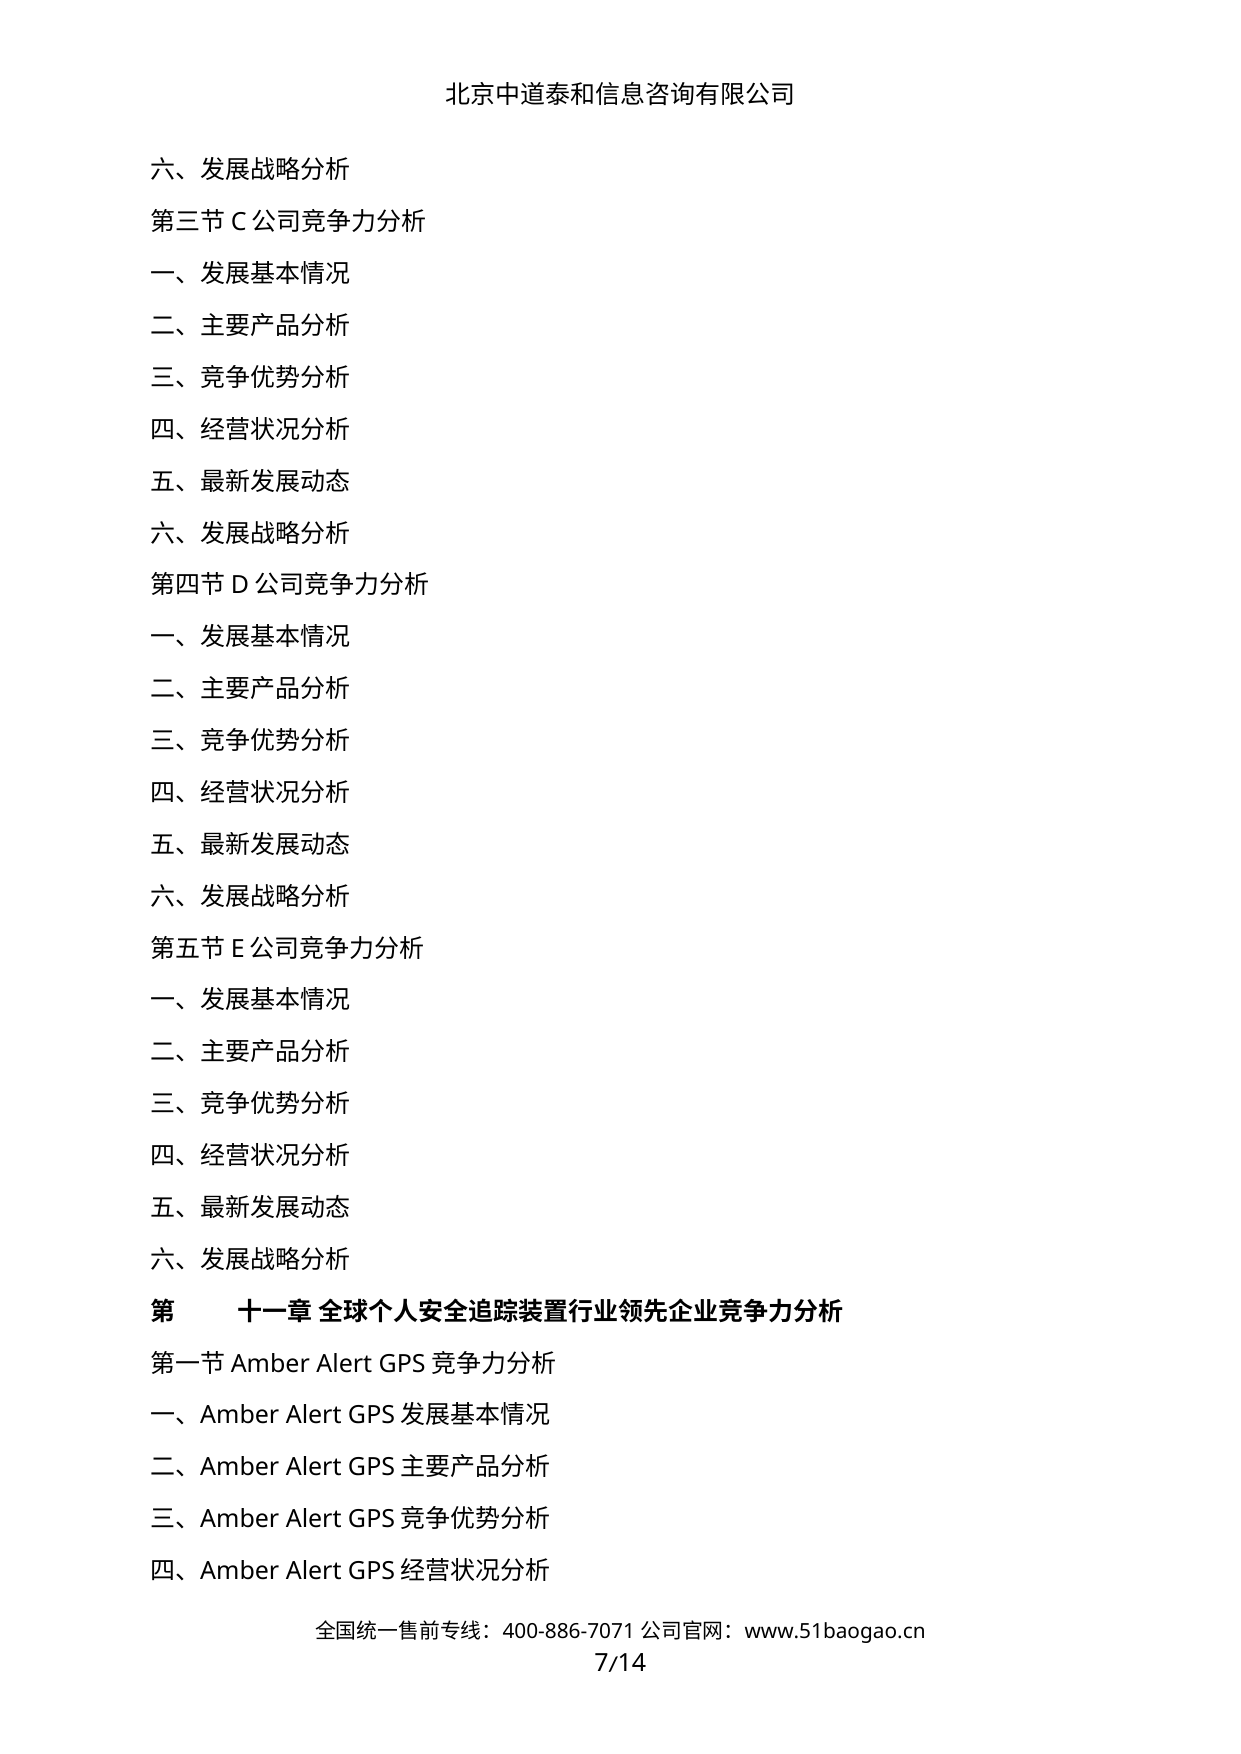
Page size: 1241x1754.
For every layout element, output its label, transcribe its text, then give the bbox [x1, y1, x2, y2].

text 二、主要产品分析 [150, 306, 1090, 342]
text 四、经营状况分析 [150, 409, 1090, 446]
text 四、经营状况分析 [150, 1136, 1090, 1172]
text 三、Amber Alert GPS竞争优势分析 [150, 1499, 1090, 1535]
text 四、Amber Alert GPS经营状况分析 [150, 1551, 1090, 1587]
text 五、最新发展动态 [150, 461, 1090, 497]
text 六、发展战略分析 [150, 150, 1090, 186]
text 五、最新发展动态 [150, 824, 1090, 861]
text 一、发展基本情况 [150, 617, 1090, 653]
text 一、Amber Alert GPS发展基本情况 [150, 1395, 1090, 1431]
text 二、主要产品分析 [150, 669, 1090, 705]
text 三、竞争优势分析 [150, 1084, 1090, 1120]
text 第三节 C公司竞争力分析 [150, 202, 1090, 238]
text 五、最新发展动态 [150, 1187, 1090, 1224]
text 第一节 Amber Alert GPS竞争力分析 [150, 1343, 1090, 1379]
text 六、发展战略分析 [150, 513, 1090, 549]
text 第 十一章 全球个人安全追踪装置行业领先企业竞争力分析 [150, 1291, 1090, 1327]
text 三、竞争优势分析 [150, 721, 1090, 757]
text 第四节 D公司竞争力分析 [150, 565, 1090, 601]
text 二、Amber Alert GPS主要产品分析 [150, 1447, 1090, 1483]
text 六、发展战略分析 [150, 1239, 1090, 1276]
text 一、发展基本情况 [150, 980, 1090, 1016]
text 二、主要产品分析 [150, 1032, 1090, 1068]
text 第五节 E公司竞争力分析 [150, 928, 1090, 964]
text 四、经营状况分析 [150, 772, 1090, 809]
text 六、发展战略分析 [150, 876, 1090, 912]
text 三、竞争优势分析 [150, 357, 1090, 394]
text 一、发展基本情况 [150, 254, 1090, 290]
